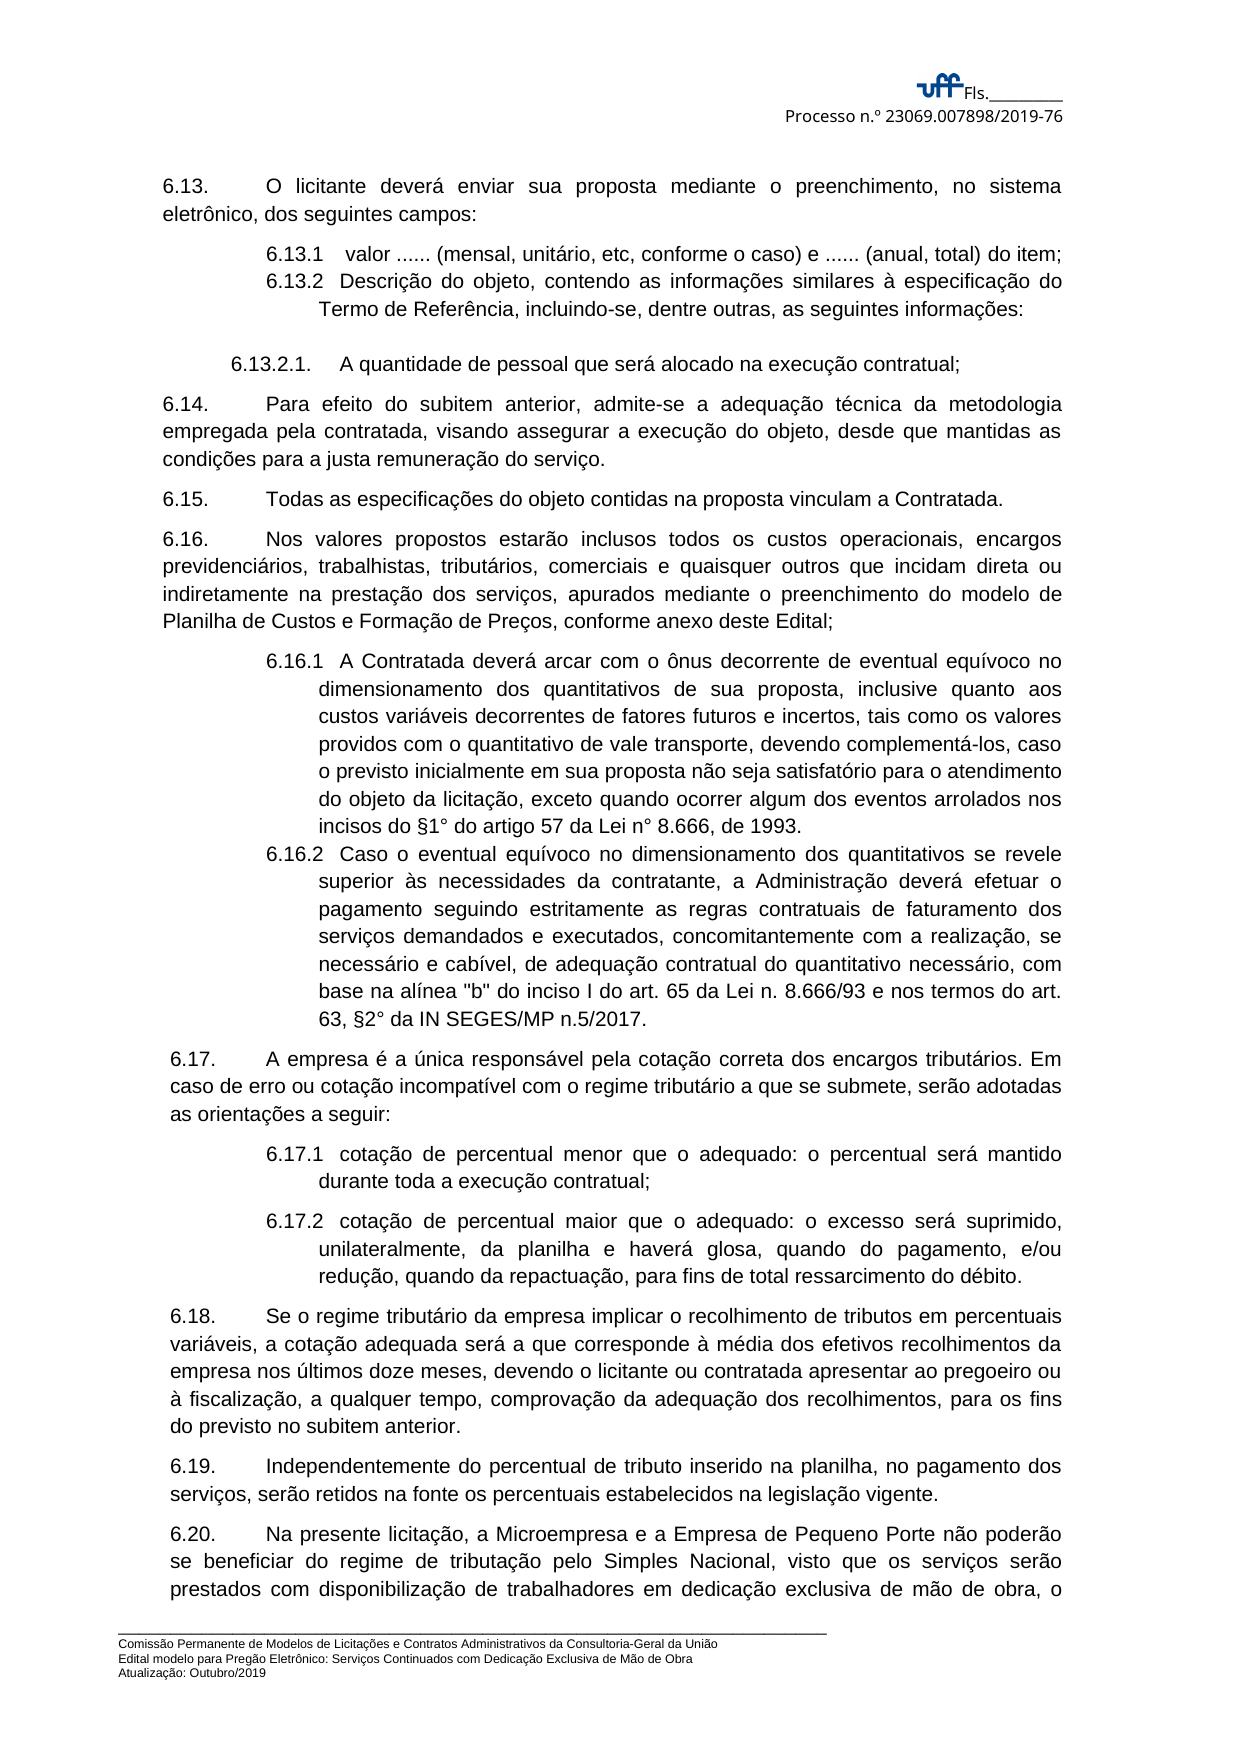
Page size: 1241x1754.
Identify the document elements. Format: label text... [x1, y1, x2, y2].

list A quantidade de pessoal que será alocado na execução contratual; [231, 351, 1063, 375]
list Para efeito do subitem anterior, admite-se a adequação técnica da metodologia empregada pela contratada, visando assegurar a execução do objeto, desde que mantidas as condições para a justa remuneração do serviço. [162, 391, 1063, 470]
list cotação de percentual maior que o adequado: o excesso será suprimido, unilateralmente, da planilha e haverá glosa, quando do pagamento, e/ou redução, quando da repactuação, para fins de total ressarcimento do débito. [266, 1209, 1063, 1288]
list Descrição do objeto, contendo as informações similares à especificação do Termo de Referência, incluindo-se, dentre outras, as seguintes informações: [266, 269, 1063, 320]
list A empresa é a única responsável pela cotação correta dos encargos tributários. Em caso de erro ou cotação incompatível com o regime tributário a que se submete, serão adotadas as orientações a seguir: [170, 1046, 1063, 1125]
picture [916, 73, 964, 100]
list Independentemente do percentual de tributo inserido na planilha, no pagamento dos serviços, serão retidos na fonte os percentuais estabelecidos na legislação vigente. [170, 1454, 1063, 1505]
list Todas as especificações do objeto contidas na proposta vinculam a Contratada. [162, 486, 1063, 510]
list O licitante deverá enviar sua proposta mediante o preenchimento, no sistema eletrônico, dos seguintes campos: [162, 174, 1063, 225]
list cotação de percentual menor que o adequado: o percentual será mantido durante toda a execução contratual; [266, 1141, 1063, 1193]
list valor ...... (mensal, unitário, etc, conforme o caso) e ...... (anual, total) do item; [266, 241, 1063, 265]
list Se o regime tributário da empresa implicar o recolhimento de tributos em percentuais variáveis, a cotação adequada será a que corresponde à média dos efetivos recolhimentos da empresa nos últimos doze meses, devendo o licitante ou contratada apresentar ao pregoeiro ou à fiscalização, a qualquer tempo, comprovação da adequação dos recolhimentos, para os fins do previsto no subitem anterior. [170, 1304, 1063, 1438]
list A Contratada deverá arcar com o ônus decorrente de eventual equívoco no dimensionamento dos quantitativos de sua proposta, inclusive quanto aos custos variáveis decorrentes de fatores futuros e incertos, tais como os valores providos com o quantitativo de vale transporte, devendo complementá-los, caso o previsto inicialmente em sua proposta não seja satisfatório para o atendimento do objeto da licitação, exceto quando ocorrer algum dos eventos arrolados nos incisos do §1° do artigo 57 da Lei n° 8.666, de 1993. [266, 649, 1063, 838]
list Nos valores propostos estarão inclusos todos os custos operacionais, encargos previdenciários, trabalhistas, tributários, comerciais e quaisquer outros que incidam direta ou indiretamente na prestação dos serviços, apurados mediante o preenchimento do modelo de Planilha de Custos e Formação de Preços, conforme anexo deste Edital; [162, 526, 1063, 633]
list Caso o eventual equívoco no dimensionamento dos quantitativos se revele superior às necessidades da contratante, a Administração deverá efetuar o pagamento seguindo estritamente as regras contratuais de faturamento dos serviços demandados e executados, concomitantemente com a realização, se necessário e cabível, de adequação contratual do quantitativo necessário, com base na alínea "b" do inciso I do art. 65 da Lei n. 8.666/93 e nos termos do art. 63, §2° da IN SEGES/MP n.5/2017. [266, 841, 1063, 1030]
